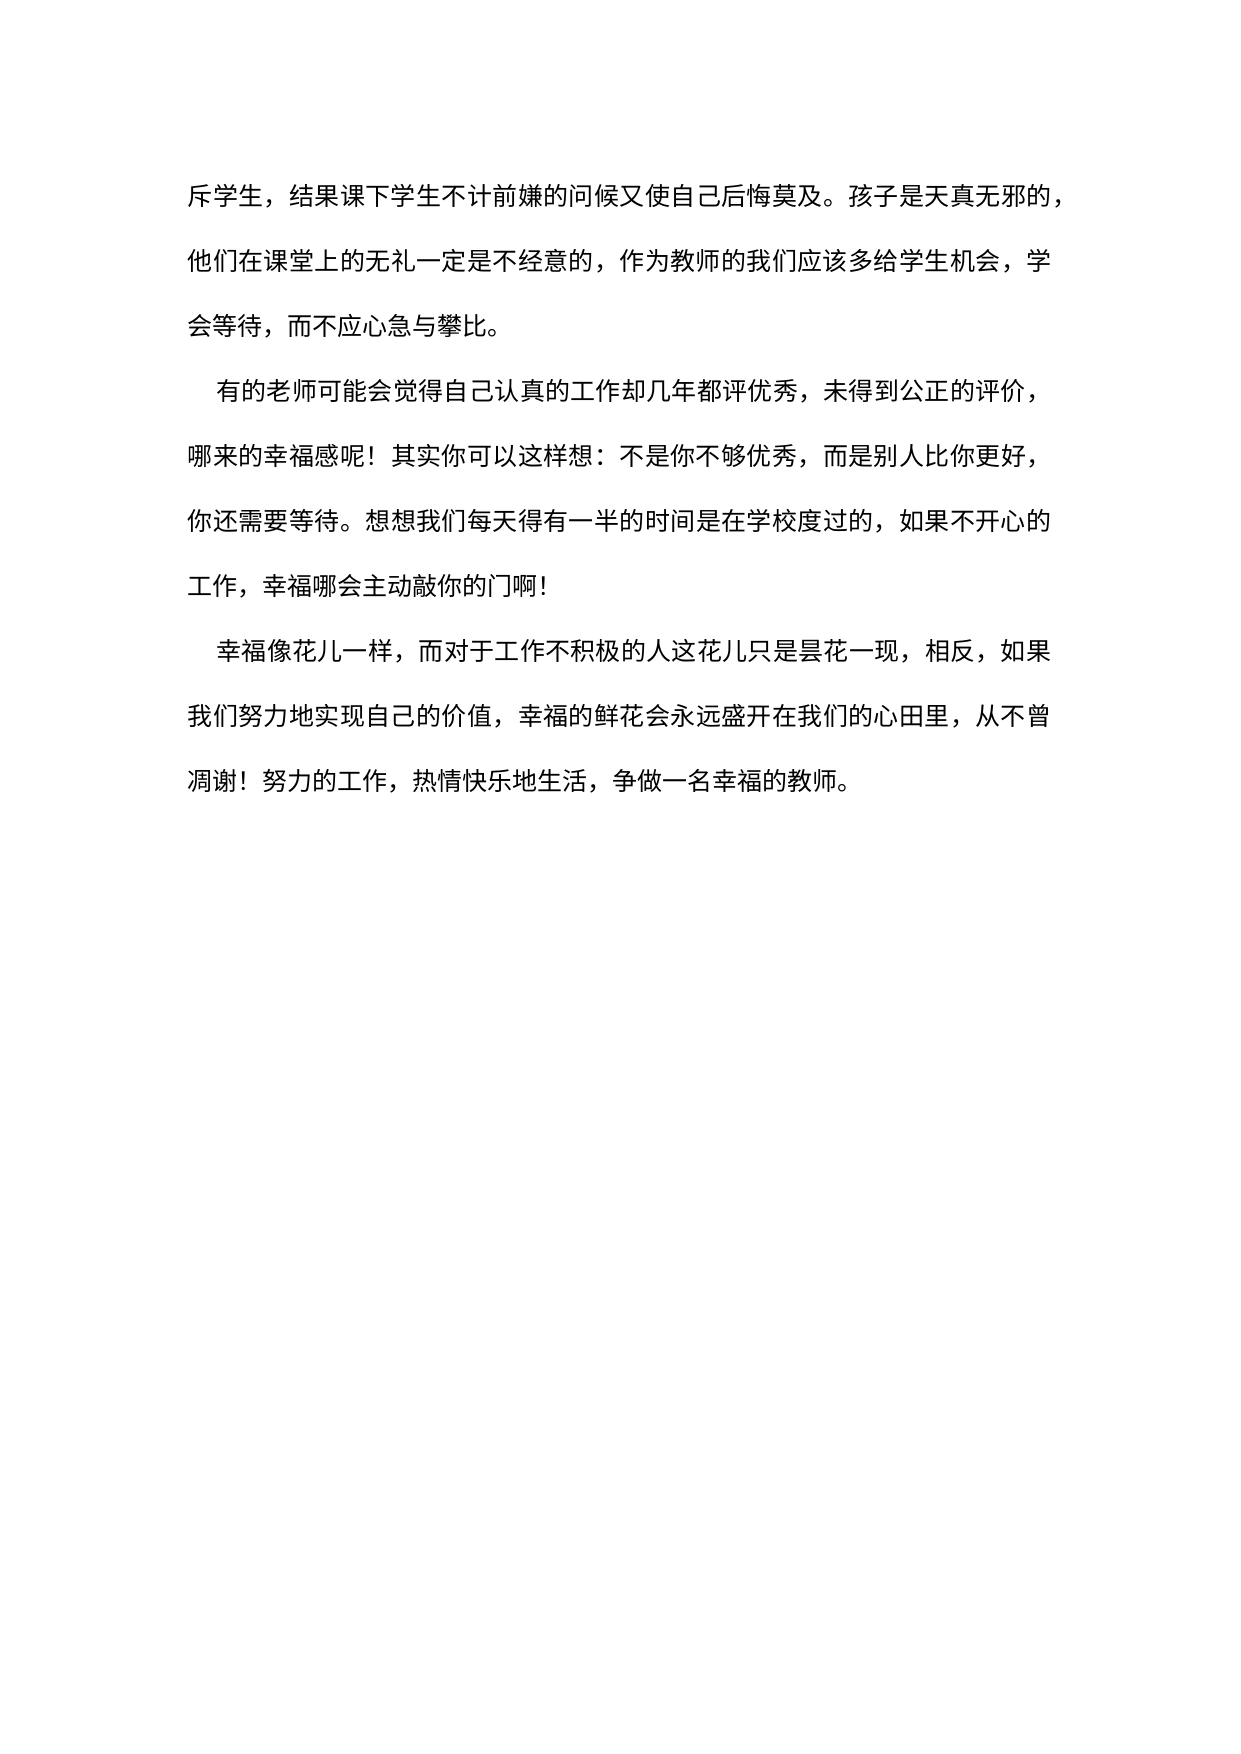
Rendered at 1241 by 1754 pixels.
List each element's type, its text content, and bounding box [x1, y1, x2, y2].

text 有的老师可能会觉得自己认真的工作却几年都评优秀，未得到公正的评价，哪来的幸福感呢！其实你可以这样想：不是你不够优秀，而是别人比你更好，你还需要等待。想想我们每天得有一半的时间是在学校度过的，如果不开心的工作，幸福哪会主动敲你的门啊！ [187, 357, 1053, 617]
text 幸福像花儿一样，而对于工作不积极的人这花儿只是昙花一现，相反，如果我们努力地实现自己的价值，幸福的鲜花会永远盛开在我们的心田里，从不曾凋谢！努力的工作，热情快乐地生活，争做一名幸福的教师。 [187, 617, 1053, 812]
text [187, 162, 1053, 357]
